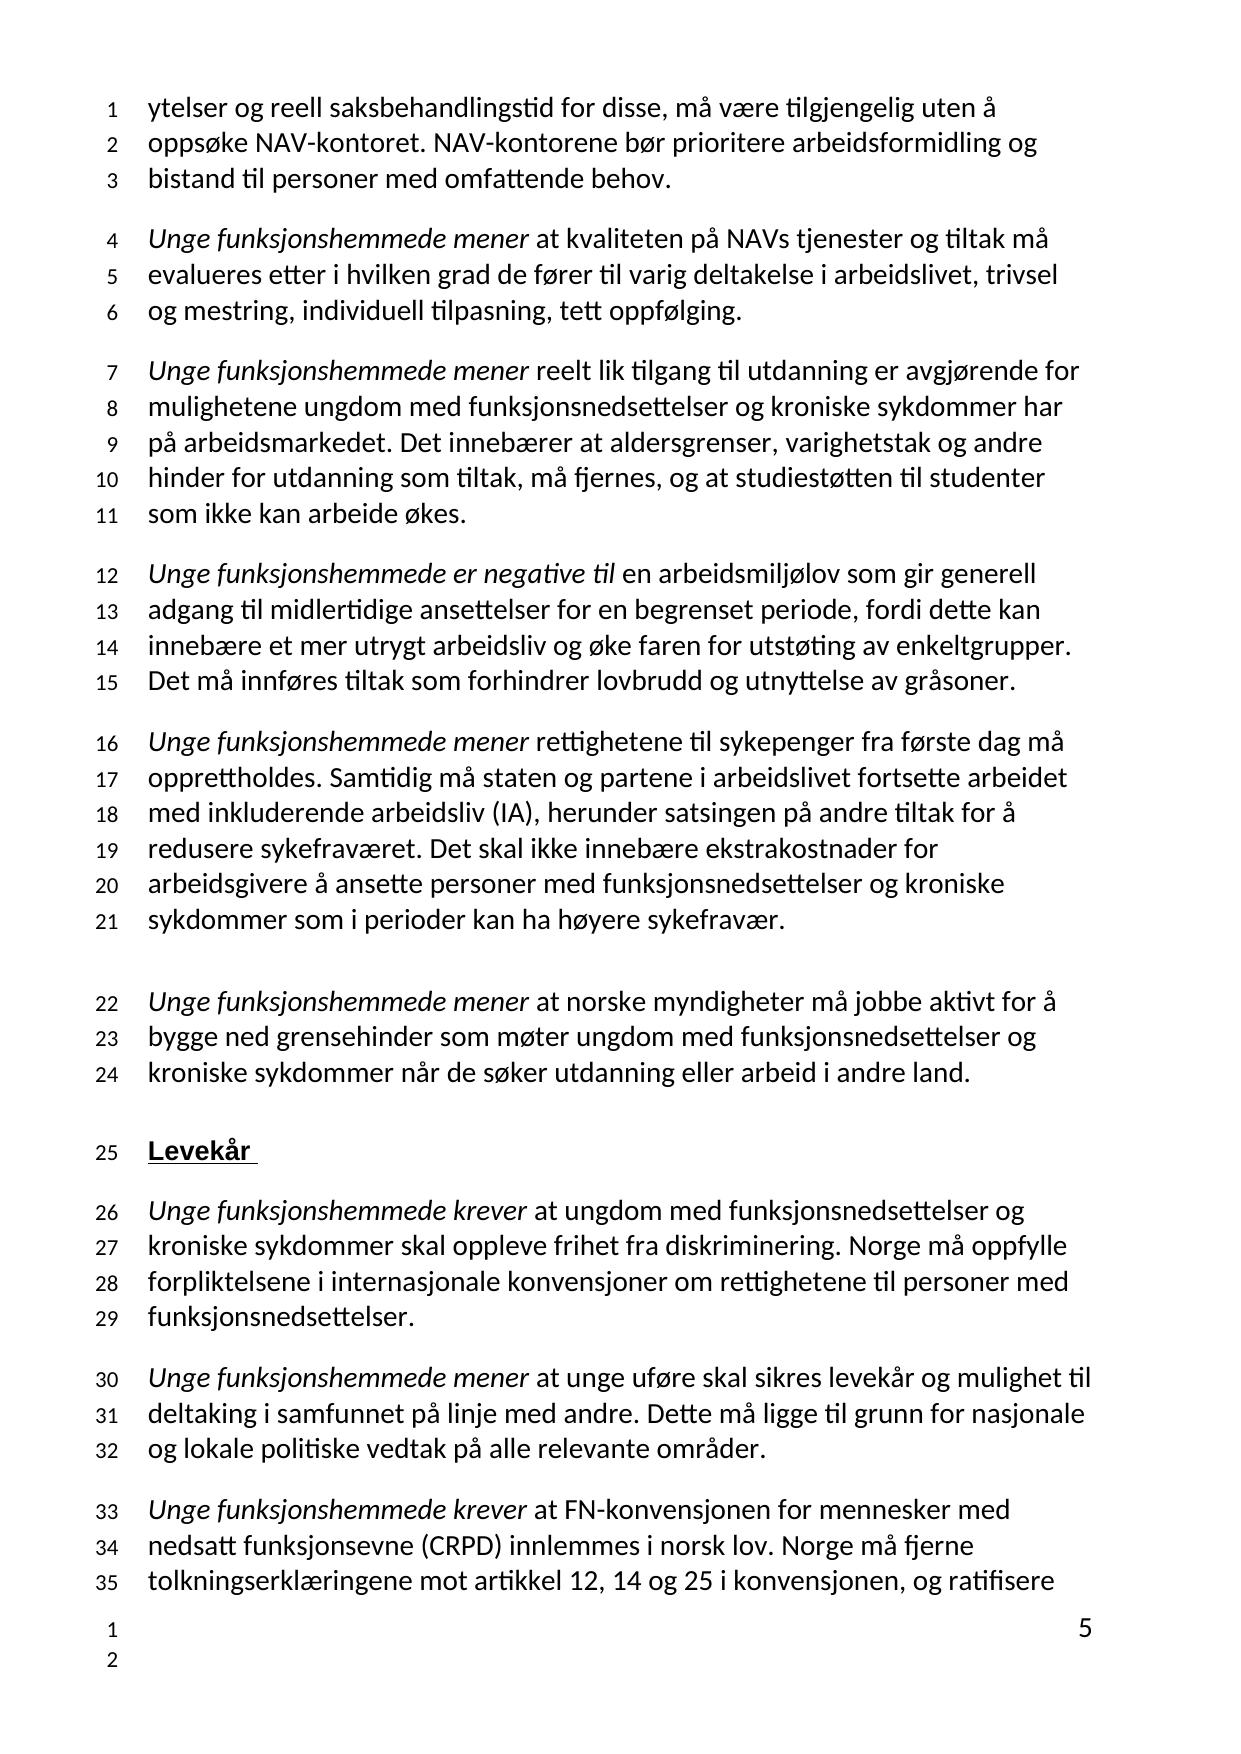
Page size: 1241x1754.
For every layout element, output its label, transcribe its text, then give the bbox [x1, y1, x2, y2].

text Unge funksjonshemmede krever at ungdom med funksjonsnedsettelser og kroniske sykdommer skal oppleve frihet fra diskriminering. Norge må oppfylle forpliktelsene i internasjonale konvensjoner om rettighetene til personer med funksjonsnedsettelser. [148, 1192, 1093, 1334]
text Unge funksjonshemmede mener at kvaliteten på NAVs tjenester og tiltak må evalueres etter i hvilken grad de fører til varig deltakelse i arbeidslivet, trivsel og mestring, individuell tilpasning, tett oppfølging. [148, 221, 1093, 327]
text Unge funksjonshemmede mener at unge uføre skal sikres levekår og mulighet til deltaking i samfunnet på linje med andre. Dette må ligge til grunn for nasjonale og lokale politiske vedtak på alle relevante områder. [148, 1359, 1093, 1466]
subtitle Levekår [148, 1135, 1093, 1167]
text Unge funksjonshemmede er negative til en arbeidsmiljølov som gir generell adgang til midlertidige ansettelser for en begrenset periode, fordi dette kan innebære et mer utrygt arbeidsliv og øke faren for utstøting av enkeltgrupper. Det må innføres tiltak som forhindrer lovbrudd og utnyttelse av gråsoner. [148, 556, 1093, 698]
text Unge funksjonshemmede mener reelt lik tilgang til utdanning er avgjørende for mulighetene ungdom med funksjonsnedsettelser og kroniske sykdommer har på arbeidsmarkedet. Det innebærer at aldersgrenser, varighetstak og andre hinder for utdanning som tiltak, må fjernes, og at studiestøtten til studenter som ikke kan arbeide økes. [148, 352, 1093, 531]
text Unge funksjonshemmede mener rettighetene til sykepenger fra første dag må opprettholdes. Samtidig må staten og partene i arbeidslivet fortsette arbeidet med inkluderende arbeidsliv (IA), herunder satsingen på andre tiltak for å redusere sykefraværet. Det skal ikke innebære ekstrakostnader for arbeidsgivere å ansette personer med funksjonsnedsettelser og kroniske sykdommer som i perioder kan ha høyere sykefravær. [148, 723, 1093, 937]
text Unge funksjonshemmede mener at norske myndigheter må jobbe aktivt for å bygge ned grensehinder som møter ungdom med funksjonsnedsettelser og kroniske sykdommer når de søker utdanning eller arbeid i andre land. [148, 983, 1093, 1089]
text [148, 1491, 1093, 1598]
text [148, 89, 1093, 196]
